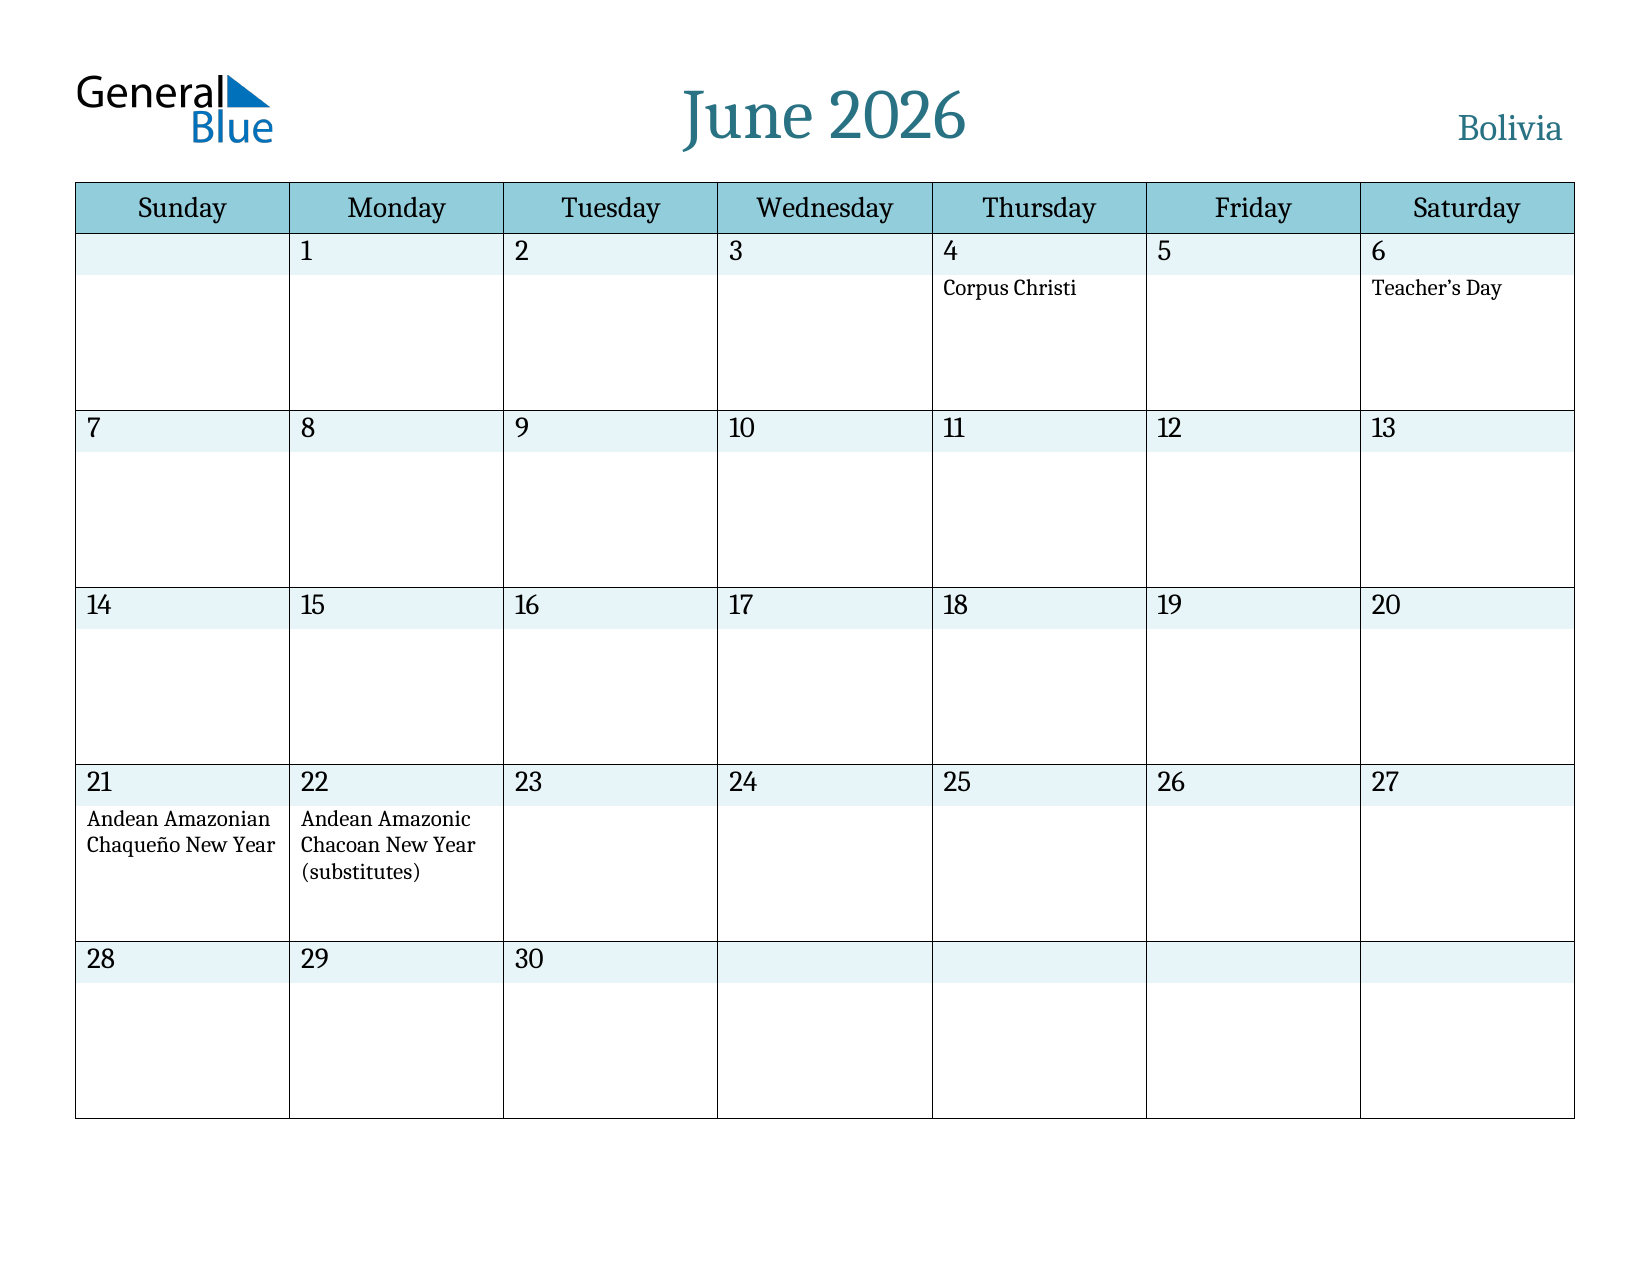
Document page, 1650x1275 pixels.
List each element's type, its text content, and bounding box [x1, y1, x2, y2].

table_cell [76, 452, 289, 587]
table_cell Saturday [1361, 183, 1574, 233]
table_cell 3 [718, 234, 932, 275]
table_cell Wednesday [718, 183, 932, 233]
table_cell [718, 275, 932, 410]
table_cell Andean Amazonic Chacoan New Year (substitutes) [290, 806, 503, 941]
table_cell [290, 275, 503, 410]
table_cell 13 [1361, 411, 1574, 452]
table_cell [933, 806, 1146, 941]
table_cell [76, 275, 289, 410]
table_cell 12 [1147, 411, 1360, 452]
picture [77, 75, 273, 143]
table_cell [933, 629, 1146, 764]
table_header [76, 75, 503, 182]
table_cell Friday [1147, 183, 1360, 233]
table_cell Sunday [76, 183, 289, 233]
table_cell Tuesday [504, 183, 717, 233]
table_cell 24 [718, 765, 932, 806]
table_cell 4 [933, 234, 1146, 275]
table_cell 30 [504, 942, 717, 983]
table_cell 20 [1361, 588, 1574, 629]
table_cell [1361, 942, 1574, 983]
table_cell 9 [504, 411, 717, 452]
table_cell [718, 942, 932, 983]
table_cell [933, 452, 1146, 587]
table_cell [933, 942, 1146, 983]
table_cell Thursday [933, 183, 1146, 233]
table_cell 15 [290, 588, 503, 629]
table_cell Teacher’s Day [1361, 275, 1574, 410]
table_cell [504, 275, 717, 410]
table_cell [76, 983, 289, 1118]
table_header Bolivia [1146, 75, 1574, 182]
table_cell [718, 629, 932, 764]
table_cell Andean Amazonian Chaqueño New Year [76, 806, 289, 941]
table_cell [504, 452, 717, 587]
table_cell [1361, 983, 1574, 1118]
table_cell 14 [76, 588, 289, 629]
table_cell 23 [504, 765, 717, 806]
table_cell 11 [933, 411, 1146, 452]
table_cell 22 [290, 765, 503, 806]
table_cell [1361, 629, 1574, 764]
table_cell 6 [1361, 234, 1574, 275]
table_cell 25 [933, 765, 1146, 806]
table_cell [1147, 452, 1360, 587]
table_cell [1147, 942, 1360, 983]
table_cell [1361, 806, 1574, 941]
table_cell [290, 452, 503, 587]
table_cell [933, 983, 1146, 1118]
table_cell Corpus Christi [933, 275, 1146, 410]
table_cell 16 [504, 588, 717, 629]
table_cell 1 [290, 234, 503, 275]
table_cell 17 [718, 588, 932, 629]
table_cell [504, 806, 717, 941]
table_cell 29 [290, 942, 503, 983]
table_cell 2 [504, 234, 717, 275]
table_cell 10 [718, 411, 932, 452]
table_header June 2026 [504, 75, 1146, 182]
table_cell [718, 806, 932, 941]
table_cell [76, 629, 289, 764]
table_cell [718, 452, 932, 587]
table_cell [290, 983, 503, 1118]
table_cell [1361, 452, 1574, 587]
table_cell 21 [76, 765, 289, 806]
table_cell 27 [1361, 765, 1574, 806]
table_cell 19 [1147, 588, 1360, 629]
table_cell 5 [1147, 234, 1360, 275]
table_cell [1147, 983, 1360, 1118]
table_cell Monday [290, 183, 503, 233]
table_cell [1147, 806, 1360, 941]
table_cell [718, 983, 932, 1118]
table_cell [1147, 275, 1360, 410]
table_cell 18 [933, 588, 1146, 629]
table_cell [504, 983, 717, 1118]
table_cell [504, 629, 717, 764]
table_cell 7 [76, 411, 289, 452]
table_cell [290, 629, 503, 764]
table_cell 28 [76, 942, 289, 983]
table_cell [1147, 629, 1360, 764]
table_cell [76, 234, 289, 275]
table_cell 8 [290, 411, 503, 452]
table_cell 26 [1147, 765, 1360, 806]
